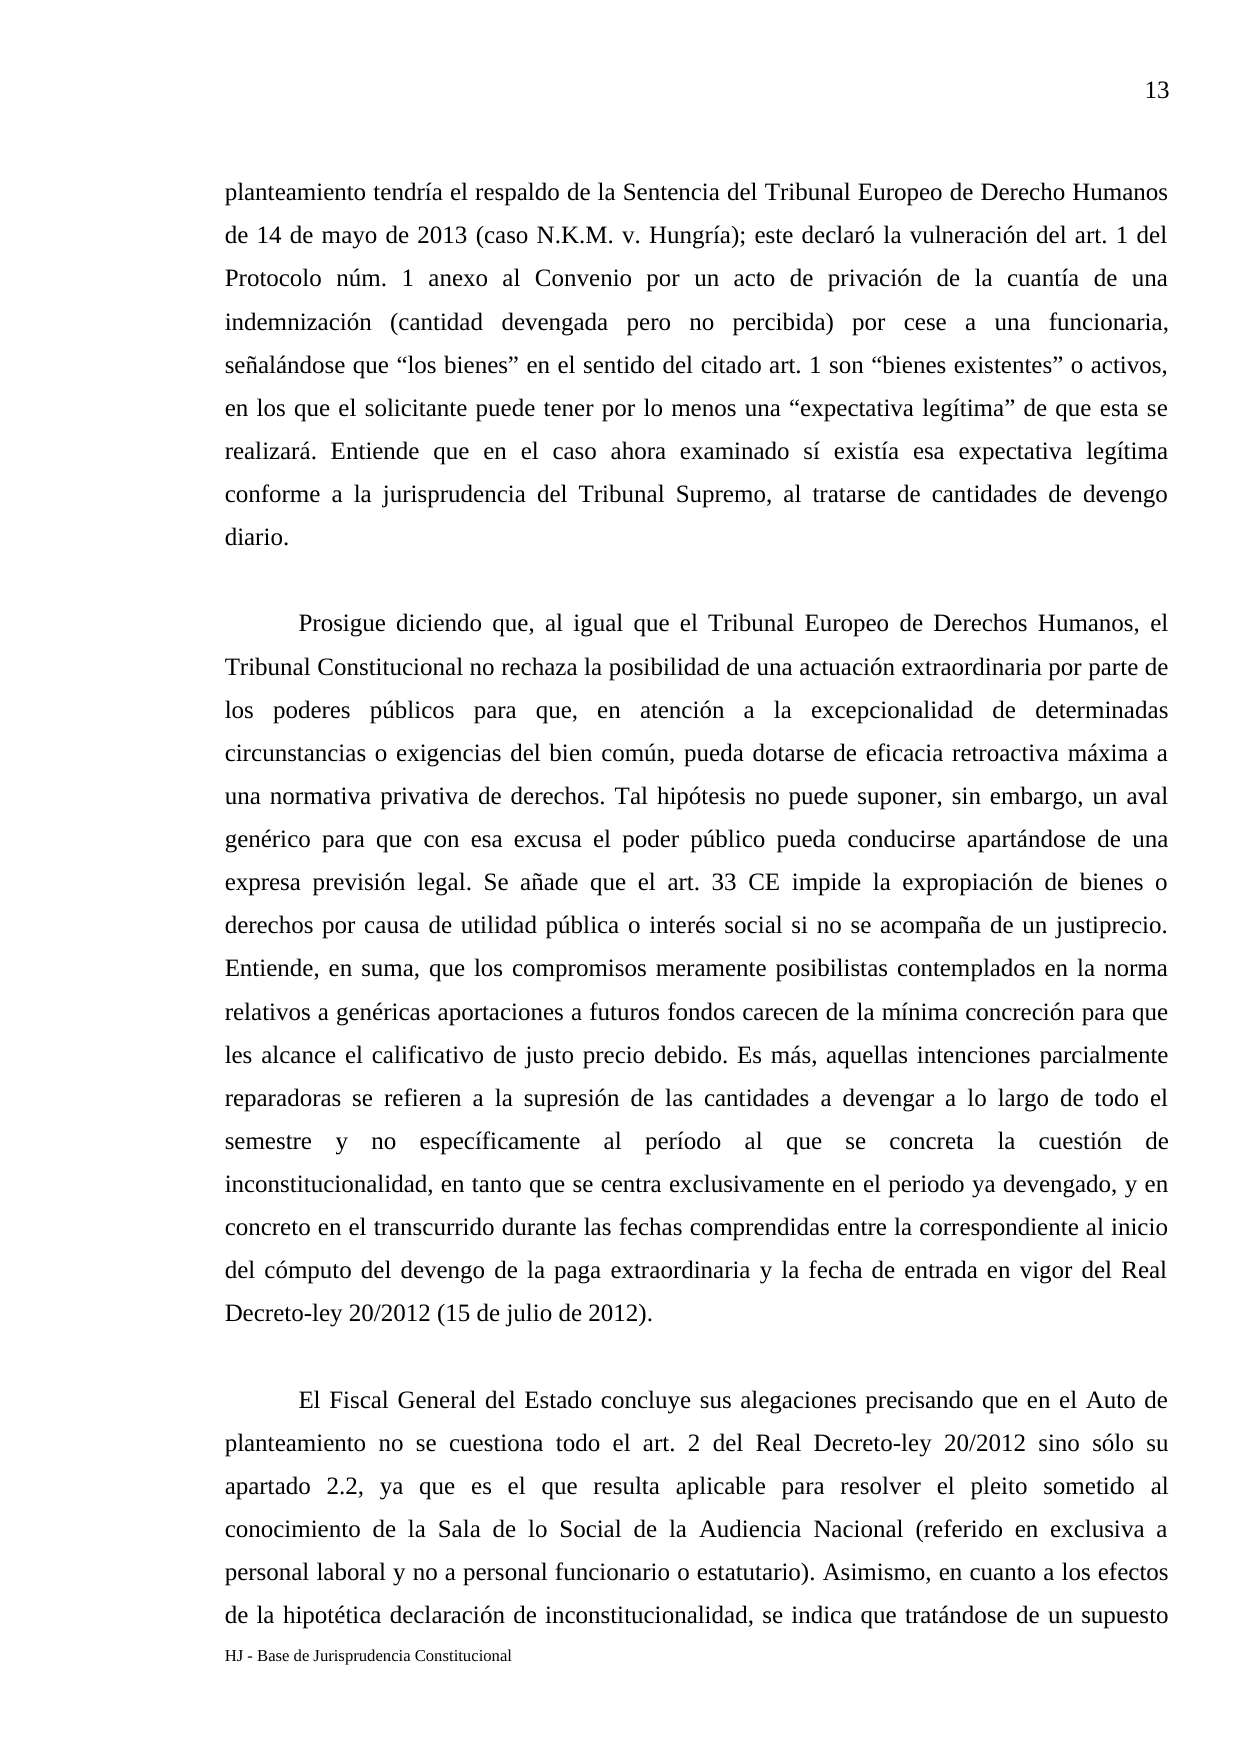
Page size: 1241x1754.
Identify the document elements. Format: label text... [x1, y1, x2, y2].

text Prosigue diciendo que, al igual que el Tribunal Europeo de Derechos Humanos, el Tribunal Constitucional no rechaza la posibilidad de una actuación extraordinaria por parte de los poderes públicos para que, en atención a la excepcionalidad de determinadas circunstancias o exigencias del bien común, pueda dotarse de eficacia retroactiva máxima a una normativa privativa de derechos. Tal hipótesis no puede suponer, sin embargo, un aval genérico para que con esa excusa el poder público pueda conducirse apartándose de una expresa previsión legal. Se añade que el art. 33 CE impide la expropiación de bienes o derechos por causa de utilidad pública o interés social si no se acompaña de un justiprecio. Entiende, en suma, que los compromisos meramente posibilistas contemplados en la norma relativos a genéricas aportaciones a futuros fondos carecen de la mínima concreción para que les alcance el calificativo de justo precio debido. Es más, aquellas intenciones parcialmente reparadoras se refieren a la supresión de las cantidades a devengar a lo largo de todo el semestre y no específicamente al período al que se concreta la cuestión de inconstitucionalidad, en tanto que se centra exclusivamente en el periodo ya devengado, y en concreto en el transcurrido durante las fechas comprendidas entre la correspondiente al inicio del cómputo del devengo de la paga extraordinaria y la fecha de entrada en vigor del Real Decreto-ley 20/2012 (15 de julio de 2012). [224, 608, 1169, 1327]
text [224, 177, 1169, 551]
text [224, 1385, 1169, 1629]
